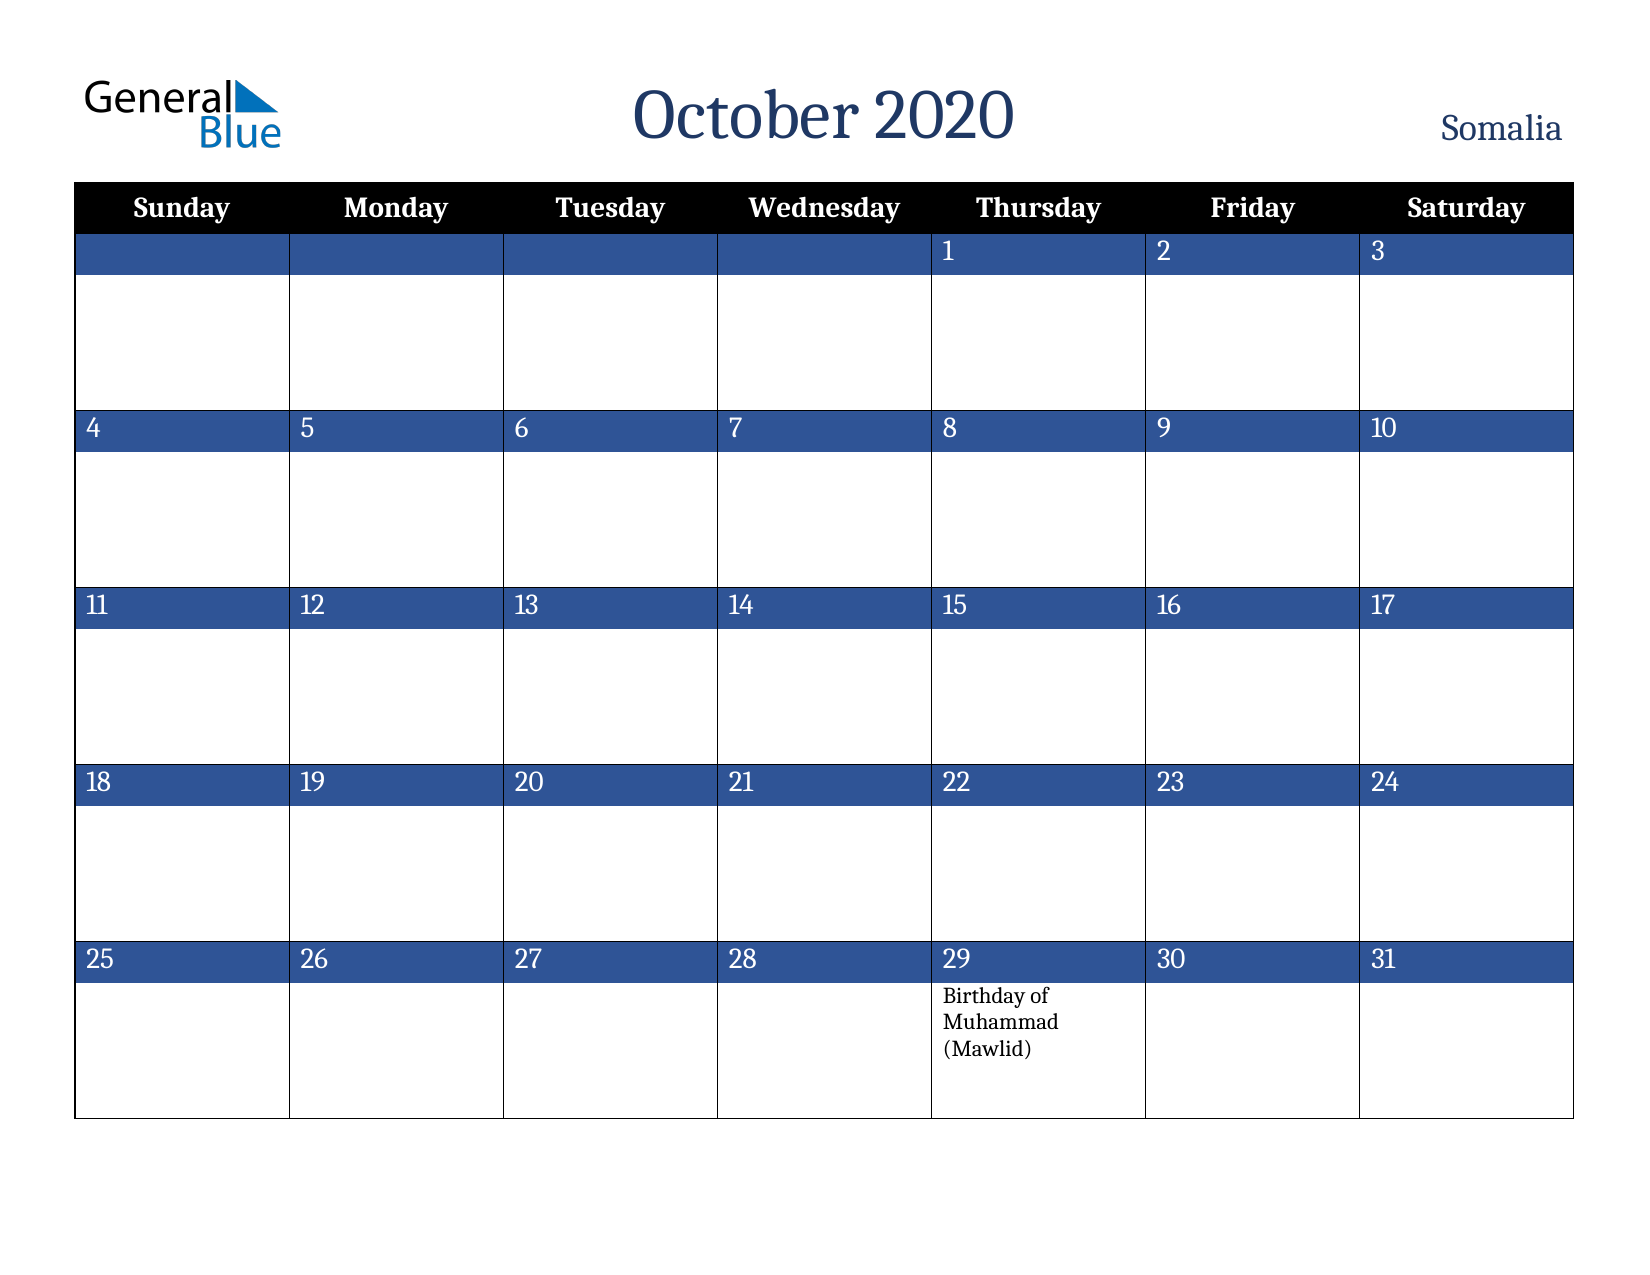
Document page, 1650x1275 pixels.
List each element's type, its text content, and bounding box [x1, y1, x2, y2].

table_cell [1360, 452, 1573, 587]
table_cell 10 [1360, 411, 1573, 452]
table_cell 3 [1360, 234, 1573, 275]
table_cell 29 [932, 942, 1145, 983]
table_cell 31 [1360, 942, 1573, 983]
table_header Somalia [1146, 75, 1574, 182]
table_cell Sunday [76, 183, 289, 233]
table_cell [76, 983, 289, 1118]
table_cell [932, 452, 1145, 587]
table_cell [1146, 629, 1359, 764]
table_cell 8 [932, 411, 1145, 452]
table_cell 1 [932, 234, 1145, 275]
table_cell 14 [718, 588, 931, 629]
table_cell 16 [1146, 588, 1359, 629]
table_cell 2 [1146, 234, 1359, 275]
table_cell [76, 234, 289, 275]
table_cell [290, 983, 503, 1118]
table_cell 21 [718, 765, 931, 806]
picture [85, 80, 281, 148]
table_cell [290, 275, 503, 410]
table_cell [1146, 806, 1359, 941]
table_cell [932, 806, 1145, 941]
table_cell 24 [1360, 765, 1573, 806]
table_cell 18 [76, 765, 289, 806]
table_cell [504, 452, 717, 587]
table_cell Thursday [932, 183, 1145, 233]
table_cell 4 [76, 411, 289, 452]
table_cell [718, 234, 931, 275]
table_cell Saturday [1360, 183, 1573, 233]
table_cell Monday [290, 183, 503, 233]
table_cell [718, 983, 931, 1118]
table_cell [718, 806, 931, 941]
table_cell [504, 275, 717, 410]
table_cell 19 [290, 765, 503, 806]
table_cell [290, 806, 503, 941]
table_cell 27 [504, 942, 717, 983]
table_cell 9 [1146, 411, 1359, 452]
table_cell [932, 275, 1145, 410]
table_cell 6 [504, 411, 717, 452]
table_cell 22 [932, 765, 1145, 806]
table_cell 7 [718, 411, 931, 452]
table_cell 28 [718, 942, 931, 983]
table_cell [718, 452, 931, 587]
table_cell [718, 275, 931, 410]
table_cell 20 [504, 765, 717, 806]
table_cell 30 [1146, 942, 1359, 983]
table_cell 25 [76, 942, 289, 983]
table_cell [76, 275, 289, 410]
table_cell [504, 629, 717, 764]
table_cell [76, 806, 289, 941]
table_cell 11 [76, 588, 289, 629]
table_header [75, 75, 503, 182]
table_cell [1146, 983, 1359, 1118]
table_cell Wednesday [718, 183, 931, 233]
table_cell 12 [290, 588, 503, 629]
table_cell [1146, 275, 1359, 410]
table_cell [290, 629, 503, 764]
table_cell [504, 806, 717, 941]
table_cell [76, 452, 289, 587]
table_cell [1360, 629, 1573, 764]
table_cell [1360, 806, 1573, 941]
table_cell 15 [932, 588, 1145, 629]
table_cell Tuesday [504, 183, 717, 233]
table_cell [504, 983, 717, 1118]
table_cell 5 [290, 411, 503, 452]
table_cell [932, 629, 1145, 764]
table_cell 26 [290, 942, 503, 983]
table_cell [718, 629, 931, 764]
table_cell [290, 452, 503, 587]
table_header October 2020 [503, 75, 1146, 182]
table_cell 13 [504, 588, 717, 629]
table_cell Birthday of Muhammad (Mawlid) [932, 983, 1145, 1118]
table_cell 23 [1146, 765, 1359, 806]
table_cell [1360, 983, 1573, 1118]
table_cell [1146, 452, 1359, 587]
table_cell Friday [1146, 183, 1359, 233]
table_cell 17 [1360, 588, 1573, 629]
table_cell [1360, 275, 1573, 410]
table_cell [76, 629, 289, 764]
table_cell [504, 234, 717, 275]
table_cell [290, 234, 503, 275]
